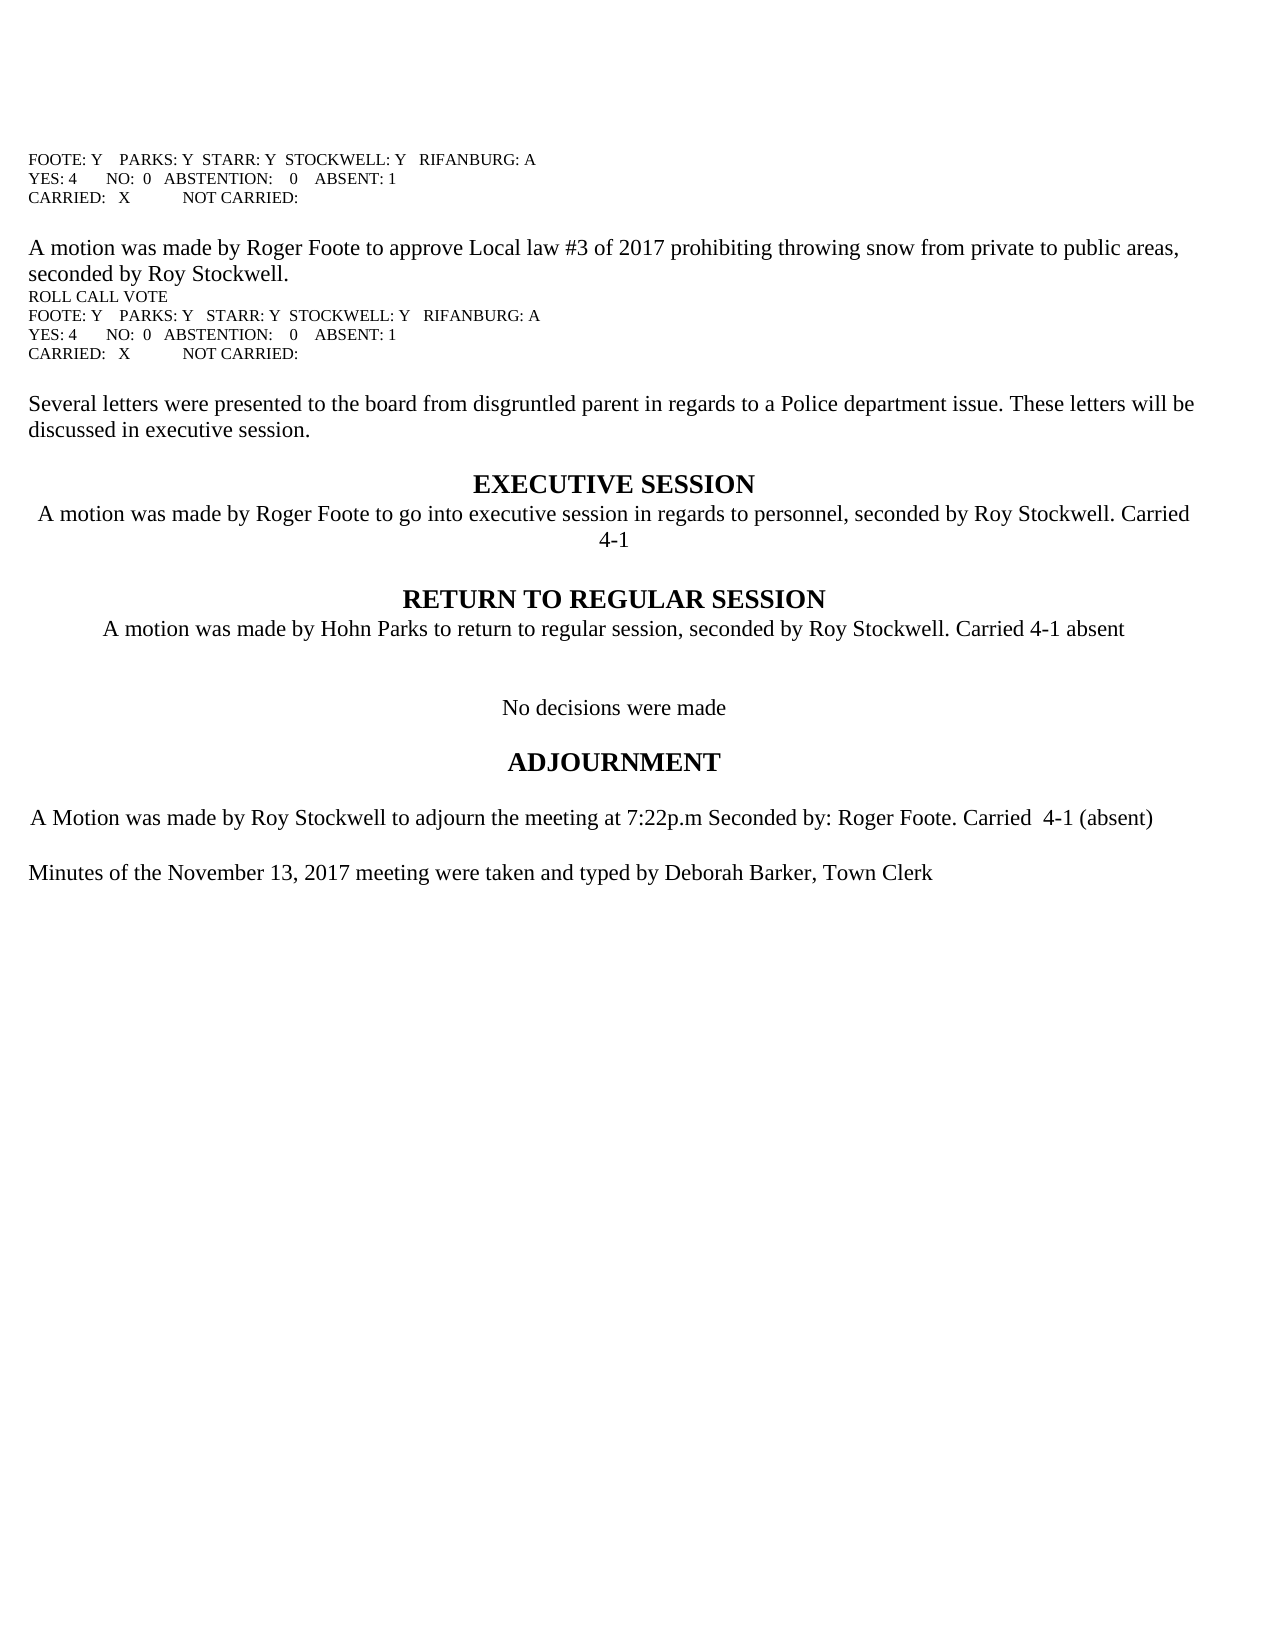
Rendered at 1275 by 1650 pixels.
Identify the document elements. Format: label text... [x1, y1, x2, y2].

table_header EXECUTIVE SESSION A motion was made by Roger Foote to go into executive session in regards to personnel, seconded by Roy Stockwell. Carried 4-1 RETURN TO REGULAR SESSION A motion was made by Hohn Parks to return to regular session, seconded by Roy Stockwell. Carried 4-1 absent No decisions were made ADJOURNMENT A Motion was made by Roy Stockwell to adjourn the meeting at 7:22p.m Seconded by: Roger Foote. Carried 4-1 (absent) [19, 469, 1209, 859]
text CARRIED: X NOT CARRIED: [28, 344, 1256, 363]
text YES: 4 NO: 0 ABSTENTION: 0 ABSENT: 1 [28, 325, 1256, 344]
text FOOTE: Y PARKS: Y STARR: Y STOCKWELL: Y RIFANBURG: A [28, 306, 1256, 325]
text Several letters were presented to the board from disgruntled parent in regards to a Police department issue. These letters will be discussed in executive session. [28, 389, 1256, 442]
text FOOTE: Y PARKS: Y STARR: Y STOCKWELL: Y RIFANBURG: A [28, 150, 1256, 169]
text YES: 4 NO: 0 ABSTENTION: 0 ABSENT: 1 [28, 169, 1256, 188]
text A motion was made by Roger Foote to approve Local law #3 of 2017 prohibiting throwing snow from private to public areas, seconded by Roy Stockwell. [28, 234, 1256, 287]
text Minutes of the November 13, 2017 meeting were taken and typed by Deborah Barker, Town Clerk [28, 859, 1256, 886]
text ROLL CALL VOTE [28, 287, 1256, 306]
text CARRIED: X NOT CARRIED: [28, 188, 1256, 207]
